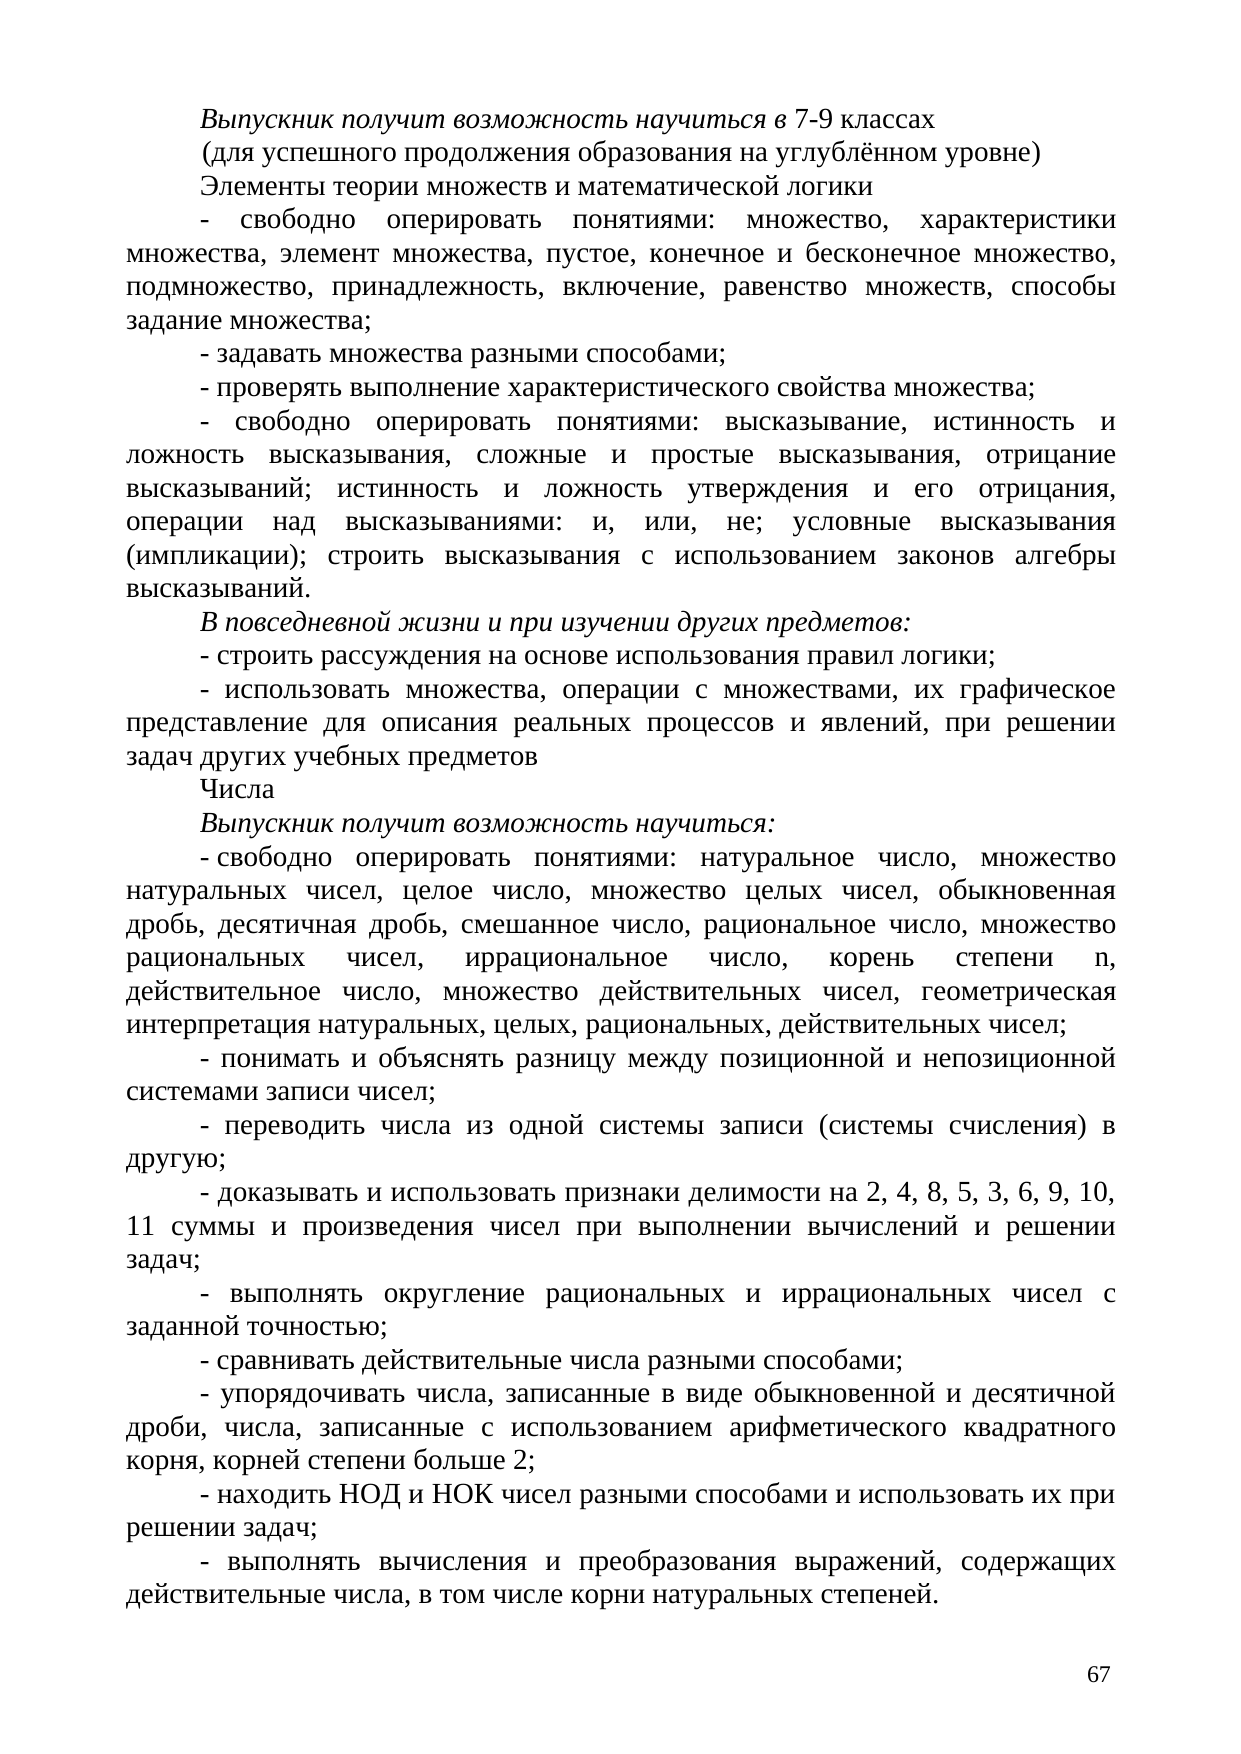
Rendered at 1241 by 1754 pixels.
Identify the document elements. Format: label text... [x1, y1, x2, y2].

text - свободно оперировать понятиями: высказывание, истинность и ложность высказывания, сложные и простые высказывания, отрицание высказываний; истинность и ложность утверждения и его отрицания, операции над высказываниями: и, или, не; условные высказывания (импликации); строить высказывания с использованием законов алгебры высказываний. [126, 403, 1117, 604]
text - находить НОД и НОК чисел разными способами и использовать их при решении задач; [126, 1476, 1117, 1543]
text - упорядочивать числа, записанные в виде обыкновенной и десятичной дроби, числа, записанные с использованием арифметического квадратного корня, корней степени больше 2; [126, 1375, 1117, 1476]
text - проверять выполнение характеристического свойства множества; [126, 369, 1117, 403]
text - cвободно оперировать понятиями: натуральное число, множество натуральных чисел, целое число, множество целых чисел, обыкновенная дробь, десятичная дробь, смешанное число, рациональное число, множество рациональных чисел, иррациональное число, корень степени n, действительное число, множество действительных чисел, геометрическая интерпретация натуральных, целых, рациональных, действительных чисел; [126, 839, 1117, 1040]
text Элементы теории множеств и математической логики [126, 168, 1117, 201]
text - сравнивать действительные числа разными способами; [126, 1342, 1117, 1375]
text - выполнять вычисления и преобразования выражений, содержащих действительные числа, в том числе корни натуральных степеней. [126, 1543, 1117, 1610]
text - выполнять округление рациональных и иррациональных чисел с заданной точностью; [126, 1275, 1117, 1342]
text Числа [126, 772, 1117, 805]
text - переводить числа из одной системы записи (системы счисления) в другую; [126, 1107, 1117, 1174]
text - доказывать и использовать признаки делимости на 2, 4, 8, 5, 3, 6, 9, 10, 11 суммы и произведения чисел при выполнении вычислений и решении задач; [126, 1174, 1117, 1275]
text (для успешного продолжения образования на углублённом уровне) [126, 134, 1117, 168]
text - использовать множества, операции с множествами, их графическое представление для описания реальных процессов и явлений, при решении задач других учебных предметов [126, 671, 1117, 772]
text Выпускник получит возможность научиться: [126, 805, 1117, 839]
text - понимать и объяснять разницу между позиционной и непозиционной системами записи чисел; [126, 1040, 1117, 1107]
text В повседневной жизни и при изучении других предметов: [126, 604, 1117, 637]
text - задавать множества разными способами; [126, 336, 1117, 369]
text - строить рассуждения на основе использования правил логики; [126, 637, 1117, 671]
text - свободно оперировать понятиями: множество, характеристики множества, элемент множества, пустое, конечное и бесконечное множество, подмножество, принадлежность, включение, равенство множеств, способы задание множества; [126, 201, 1117, 336]
text Выпускник получит возможность научиться в 7-9 классах [126, 101, 1117, 134]
